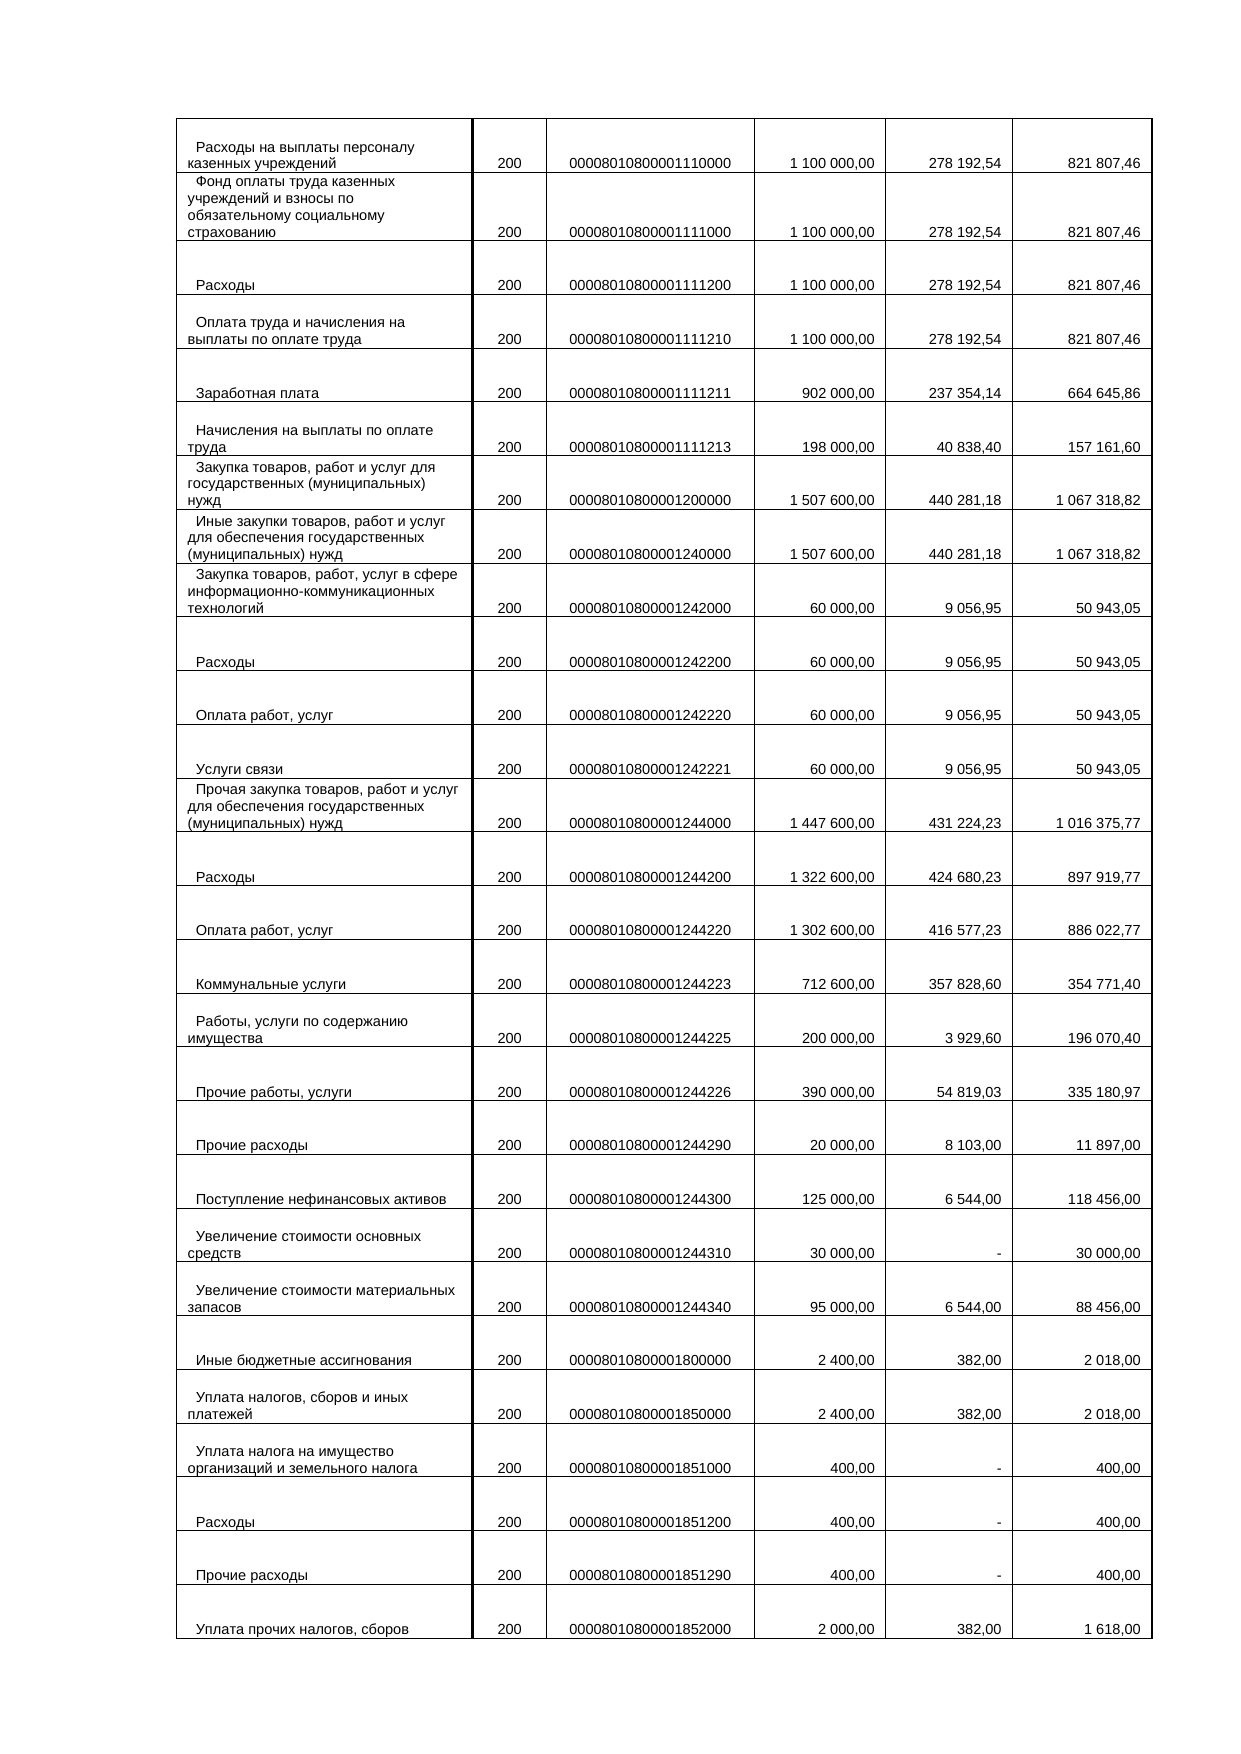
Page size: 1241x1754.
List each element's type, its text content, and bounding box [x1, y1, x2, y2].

table_cell 30 000,00 [755, 1209, 885, 1261]
table_cell 125 000,00 [755, 1155, 885, 1207]
table_cell 200 [474, 832, 546, 885]
table_cell 50 943,05 [1013, 725, 1151, 777]
table_cell Увеличение стоимости основных средств [177, 1209, 471, 1261]
table_cell 200 [474, 1316, 546, 1369]
table_cell 198 000,00 [755, 402, 885, 455]
table_cell 00008010800001111213 [547, 402, 754, 455]
table_cell 200 [474, 349, 546, 401]
table_cell Начисления на выплаты по оплате труда [177, 402, 471, 455]
table_cell 1 100 000,00 [755, 119, 885, 172]
table_cell 00008010800001244226 [547, 1047, 754, 1100]
table_cell 60 000,00 [755, 671, 885, 724]
table_cell 278 192,54 [886, 241, 1012, 294]
table_cell Прочие расходы [177, 1531, 471, 1584]
table_cell 278 192,54 [886, 173, 1012, 240]
table_cell 200 [474, 241, 546, 294]
table_cell 9 056,95 [886, 725, 1012, 777]
table_cell Уплата прочих налогов, сборов [177, 1585, 471, 1637]
table_cell 00008010800001111000 [547, 173, 754, 240]
table_cell 8 103,00 [886, 1101, 1012, 1154]
table_cell 2 400,00 [755, 1316, 885, 1369]
table_cell 1 507 600,00 [755, 456, 885, 509]
table_cell 200 [474, 295, 546, 347]
table_cell 00008010800001242221 [547, 725, 754, 777]
table_cell 1 067 318,82 [1013, 456, 1151, 509]
table_cell 1 322 600,00 [755, 832, 885, 885]
table_cell 3 929,60 [886, 994, 1012, 1046]
table_cell 200 [474, 1424, 546, 1476]
table_cell 382,00 [886, 1370, 1012, 1422]
table_cell 897 919,77 [1013, 832, 1151, 885]
table_cell 200 [474, 1209, 546, 1261]
table_cell 278 192,54 [886, 295, 1012, 347]
table_cell 60 000,00 [755, 617, 885, 670]
table_cell 2 018,00 [1013, 1316, 1151, 1369]
table_cell - [886, 1531, 1012, 1584]
table_cell 00008010800001244223 [547, 940, 754, 992]
table_cell 200 [474, 1585, 546, 1637]
table_cell Фонд оплаты труда казенных учреждений и взносы по обязательному социальному страхованию [177, 173, 471, 240]
table_cell Расходы на выплаты персоналу казенных учреждений [177, 119, 471, 172]
table_cell 200 [474, 1531, 546, 1584]
table_cell 1 302 600,00 [755, 886, 885, 939]
table_cell 440 281,18 [886, 456, 1012, 509]
table_cell 200 [474, 940, 546, 992]
table_cell 00008010800001851290 [547, 1531, 754, 1584]
table_cell - [886, 1477, 1012, 1530]
table_cell - [886, 1209, 1012, 1261]
table_cell 00008010800001244300 [547, 1155, 754, 1207]
table_cell 1 100 000,00 [755, 295, 885, 347]
table_cell 200 [474, 1262, 546, 1315]
table_cell Оплата работ, услуг [177, 671, 471, 724]
table_cell 00008010800001240000 [547, 510, 754, 562]
table_cell Оплата труда и начисления на выплаты по оплате труда [177, 295, 471, 347]
table_cell 200 [474, 456, 546, 509]
table_cell 2 018,00 [1013, 1370, 1151, 1422]
table_cell 2 400,00 [755, 1370, 885, 1422]
table_cell 1 100 000,00 [755, 173, 885, 240]
table_cell - [886, 1424, 1012, 1476]
table_cell Закупка товаров, работ, услуг в сфере информационно-коммуникационных технологий [177, 564, 471, 616]
table_cell Уплата налогов, сборов и иных платежей [177, 1370, 471, 1422]
table_cell 11 897,00 [1013, 1101, 1151, 1154]
table_cell 200 [474, 671, 546, 724]
table_cell 200 [474, 510, 546, 562]
table_cell 278 192,54 [886, 119, 1012, 172]
table_cell 00008010800001244220 [547, 886, 754, 939]
table_cell 54 819,03 [886, 1047, 1012, 1100]
table_cell 237 354,14 [886, 349, 1012, 401]
table_cell Закупка товаров, работ и услуг для государственных (муниципальных) нужд [177, 456, 471, 509]
table_cell 00008010800001244310 [547, 1209, 754, 1261]
table_cell 440 281,18 [886, 510, 1012, 562]
table_cell Расходы [177, 832, 471, 885]
table_cell 118 456,00 [1013, 1155, 1151, 1207]
table_cell 400,00 [755, 1531, 885, 1584]
table_cell 00008010800001244340 [547, 1262, 754, 1315]
table_cell 821 807,46 [1013, 295, 1151, 347]
table_cell 886 022,77 [1013, 886, 1151, 939]
table_cell 902 000,00 [755, 349, 885, 401]
table_cell 382,00 [886, 1585, 1012, 1637]
table_cell 50 943,05 [1013, 671, 1151, 724]
table_cell 9 056,95 [886, 617, 1012, 670]
table_cell Прочие работы, услуги [177, 1047, 471, 1100]
table_cell 664 645,86 [1013, 349, 1151, 401]
table_cell 00008010800001851000 [547, 1424, 754, 1476]
table_cell Поступление нефинансовых активов [177, 1155, 471, 1207]
table_cell 00008010800001200000 [547, 456, 754, 509]
table_cell Коммунальные услуги [177, 940, 471, 992]
table_cell 200 [474, 119, 546, 172]
table_cell 400,00 [1013, 1477, 1151, 1530]
table_cell 9 056,95 [886, 564, 1012, 616]
table_cell 196 070,40 [1013, 994, 1151, 1046]
table_cell 00008010800001244200 [547, 832, 754, 885]
table_cell 335 180,97 [1013, 1047, 1151, 1100]
table_cell Прочая закупка товаров, работ и услуг для обеспечения государственных (муниципальных) нужд [177, 779, 471, 831]
table_cell Расходы [177, 617, 471, 670]
table_cell 00008010800001242200 [547, 617, 754, 670]
table_cell 200 [474, 886, 546, 939]
table_cell 00008010800001110000 [547, 119, 754, 172]
table_cell 1 016 375,77 [1013, 779, 1151, 831]
table_cell 200 [474, 1101, 546, 1154]
table_cell 382,00 [886, 1316, 1012, 1369]
table_cell 30 000,00 [1013, 1209, 1151, 1261]
table_cell 431 224,23 [886, 779, 1012, 831]
table_cell 200 [474, 1047, 546, 1100]
table_cell 20 000,00 [755, 1101, 885, 1154]
table_cell 200 [474, 1370, 546, 1422]
table_cell Прочие расходы [177, 1101, 471, 1154]
table_cell Расходы [177, 241, 471, 294]
table_cell 1 100 000,00 [755, 241, 885, 294]
table_cell 1 067 318,82 [1013, 510, 1151, 562]
table_cell 00008010800001851200 [547, 1477, 754, 1530]
table_cell 400,00 [1013, 1424, 1151, 1476]
table_cell Оплата работ, услуг [177, 886, 471, 939]
table_cell 200 [474, 617, 546, 670]
table_cell 00008010800001800000 [547, 1316, 754, 1369]
table_cell 400,00 [1013, 1531, 1151, 1584]
table_cell Расходы [177, 1477, 471, 1530]
table_cell 60 000,00 [755, 564, 885, 616]
table_cell 712 600,00 [755, 940, 885, 992]
table_cell Услуги связи [177, 725, 471, 777]
table_cell 200 [474, 402, 546, 455]
table_cell 2 000,00 [755, 1585, 885, 1637]
table_cell 00008010800001244225 [547, 994, 754, 1046]
table_cell 00008010800001242220 [547, 671, 754, 724]
table_cell 6 544,00 [886, 1155, 1012, 1207]
table_cell 00008010800001850000 [547, 1370, 754, 1422]
table_cell 200 000,00 [755, 994, 885, 1046]
table_cell 00008010800001111211 [547, 349, 754, 401]
table_cell Заработная плата [177, 349, 471, 401]
table_cell 424 680,23 [886, 832, 1012, 885]
table_cell 390 000,00 [755, 1047, 885, 1100]
table_cell 50 943,05 [1013, 564, 1151, 616]
table_cell 416 577,23 [886, 886, 1012, 939]
table_cell 40 838,40 [886, 402, 1012, 455]
table_cell Увеличение стоимости материальных запасов [177, 1262, 471, 1315]
table_cell 200 [474, 725, 546, 777]
table_cell 95 000,00 [755, 1262, 885, 1315]
table_cell 00008010800001244000 [547, 779, 754, 831]
table_cell Иные бюджетные ассигнования [177, 1316, 471, 1369]
table_cell 6 544,00 [886, 1262, 1012, 1315]
table_cell Уплата налога на имущество организаций и земельного налога [177, 1424, 471, 1476]
table_cell Работы, услуги по содержанию имущества [177, 994, 471, 1046]
table_cell 9 056,95 [886, 671, 1012, 724]
table_cell 00008010800001111210 [547, 295, 754, 347]
table_cell 200 [474, 1477, 546, 1530]
table_cell 200 [474, 779, 546, 831]
table_cell 00008010800001244290 [547, 1101, 754, 1154]
table_cell 88 456,00 [1013, 1262, 1151, 1315]
table_cell 00008010800001242000 [547, 564, 754, 616]
table_cell 1 618,00 [1013, 1585, 1151, 1637]
table_cell 400,00 [755, 1477, 885, 1530]
table_cell 400,00 [755, 1424, 885, 1476]
table_cell 157 161,60 [1013, 402, 1151, 455]
table_cell 60 000,00 [755, 725, 885, 777]
table_cell 200 [474, 994, 546, 1046]
table_cell 1 507 600,00 [755, 510, 885, 562]
table_cell 1 447 600,00 [755, 779, 885, 831]
table_cell 821 807,46 [1013, 119, 1151, 172]
table_cell 354 771,40 [1013, 940, 1151, 992]
table_cell 200 [474, 564, 546, 616]
table_cell 00008010800001852000 [547, 1585, 754, 1637]
table_cell 821 807,46 [1013, 241, 1151, 294]
table_cell 50 943,05 [1013, 617, 1151, 670]
table_cell 357 828,60 [886, 940, 1012, 992]
table_cell 00008010800001111200 [547, 241, 754, 294]
table_cell 200 [474, 1155, 546, 1207]
table_cell Иные закупки товаров, работ и услуг для обеспечения государственных (муниципальных) нужд [177, 510, 471, 562]
table_cell 821 807,46 [1013, 173, 1151, 240]
table_cell 200 [474, 173, 546, 240]
